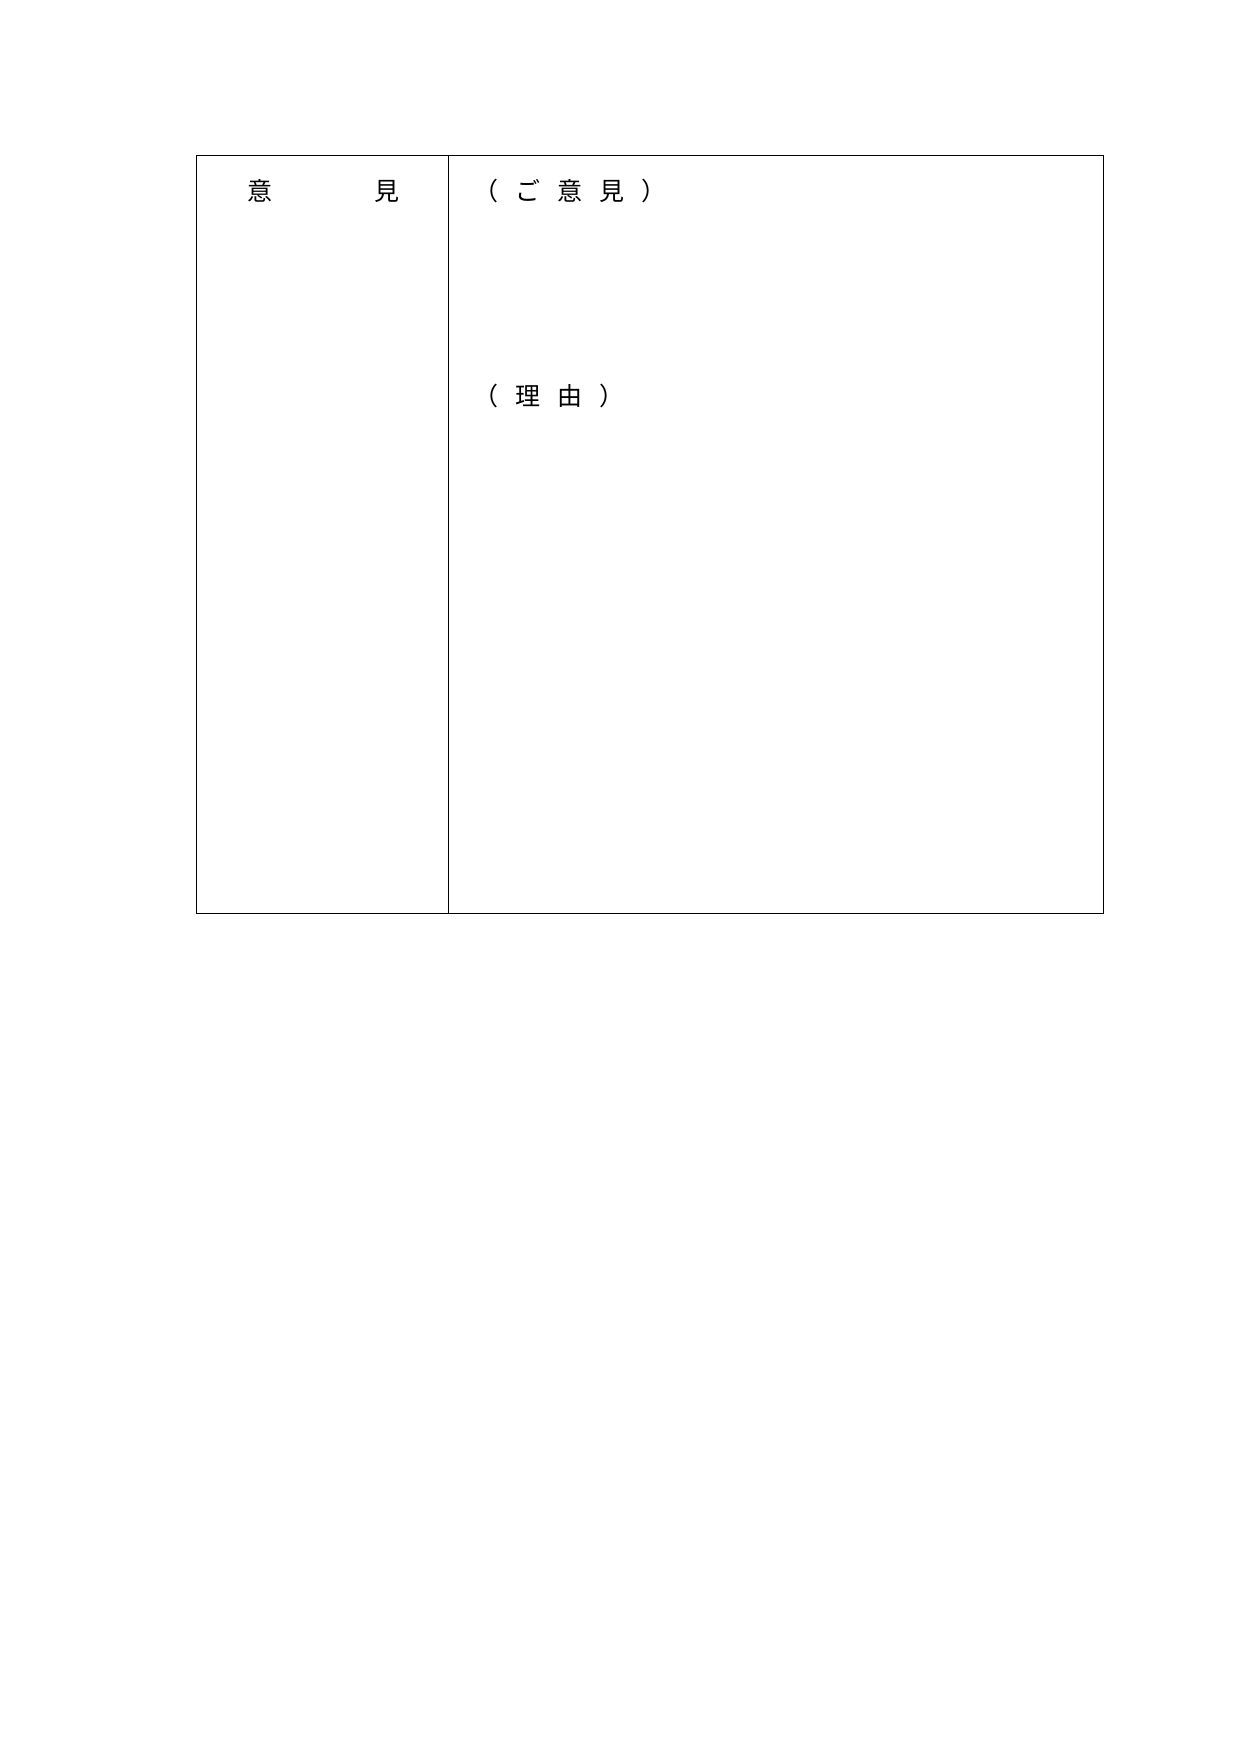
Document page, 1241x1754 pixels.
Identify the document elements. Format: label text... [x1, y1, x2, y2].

table_cell 意 見 [197, 156, 448, 913]
table_cell （ご意見） （理由） [449, 156, 1103, 913]
